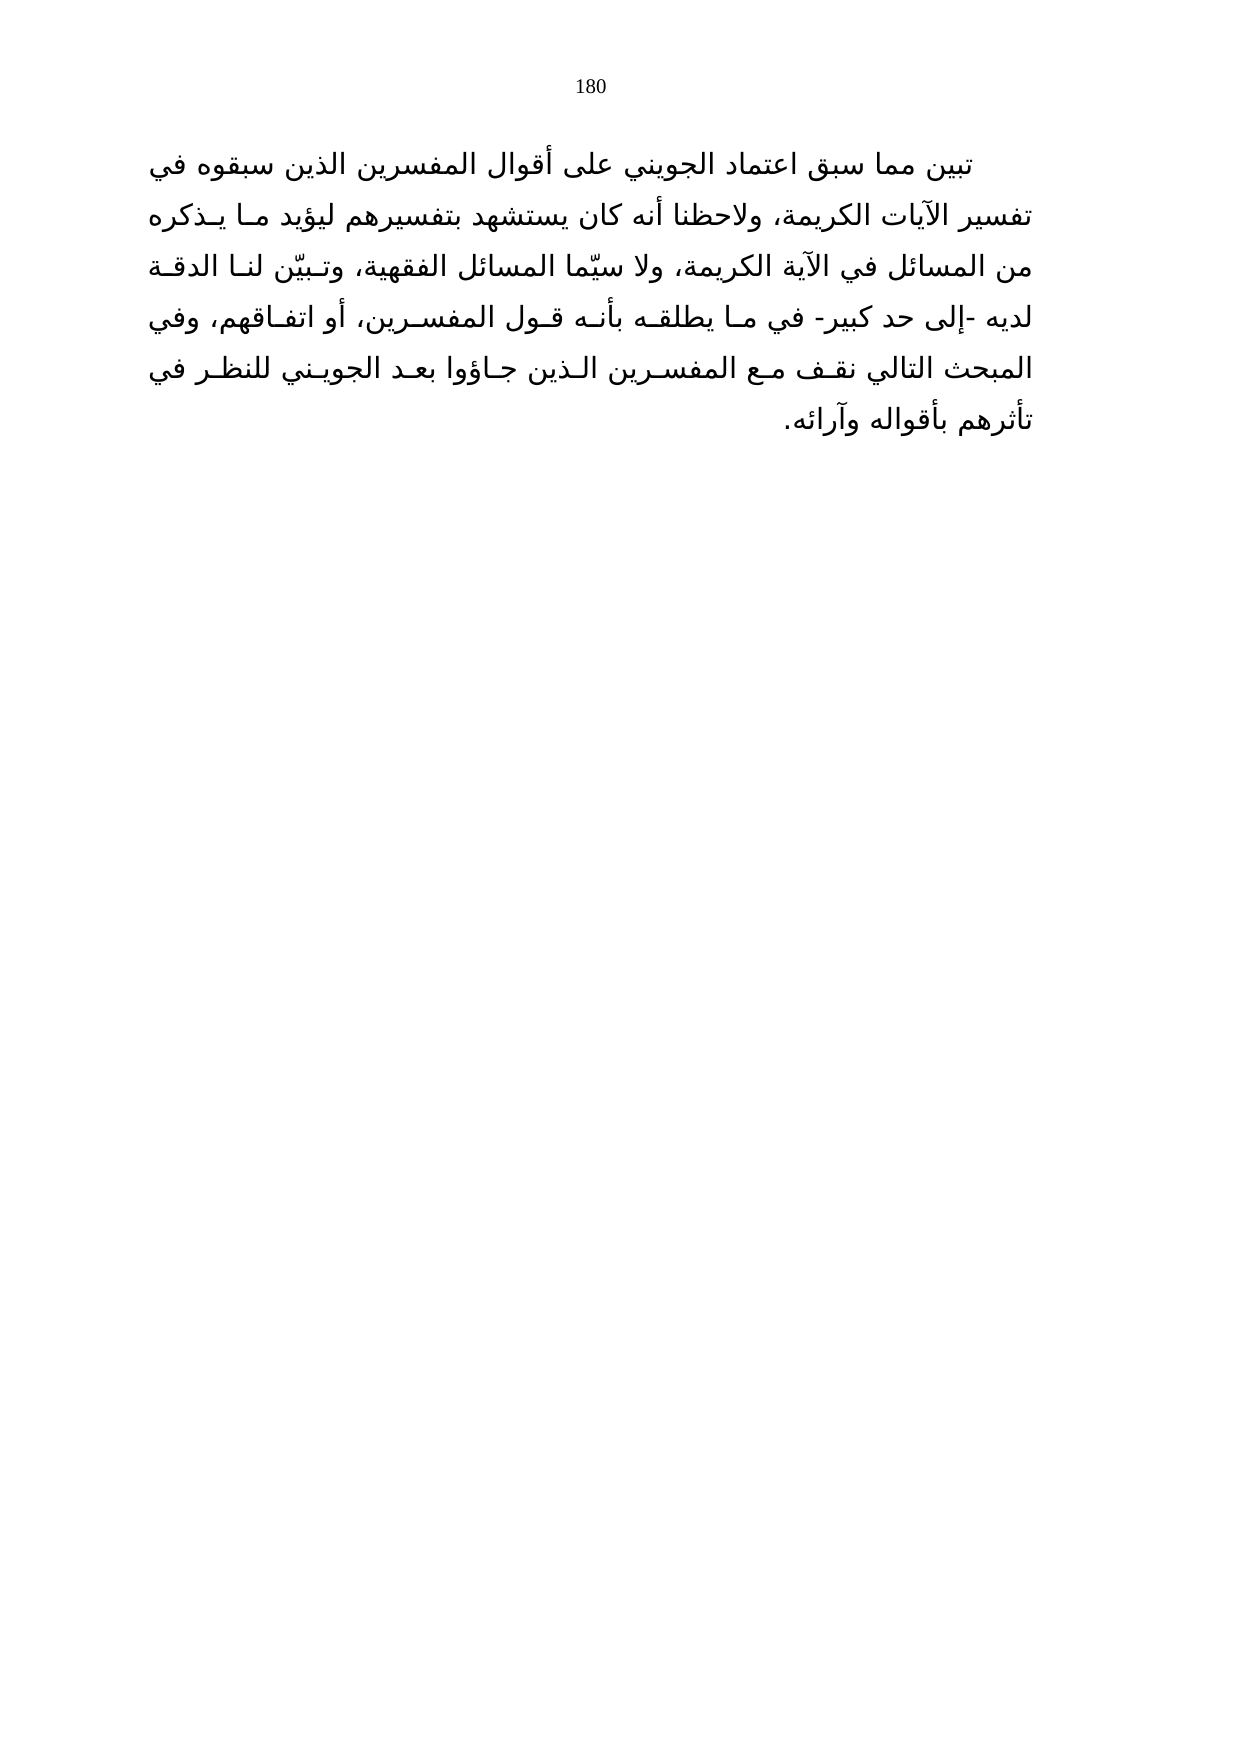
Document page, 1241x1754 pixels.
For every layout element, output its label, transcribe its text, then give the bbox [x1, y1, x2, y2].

text تبين مما سبق اعتماد الجويني على أقوال المفسرين الذين سبقوه في تفسير الآيات الكريمة، ولاحظنا أنه كان يستشهد بتفسيرهم ليؤيد ما يذكره من المسائل في الآية الكريمة، ولا سيّما المسائل الفقهية، وتبيّن لنا الدقة لديه -إلى حد كبير- في ما يطلقه بأنه قول المفسرين، أو اتفاقهم، وفي المبحث التالي نقف مع المفسرين الذين جاؤوا بعد الجويني للنظر في تأثرهم بأقواله وآرائه. [148, 148, 1033, 436]
